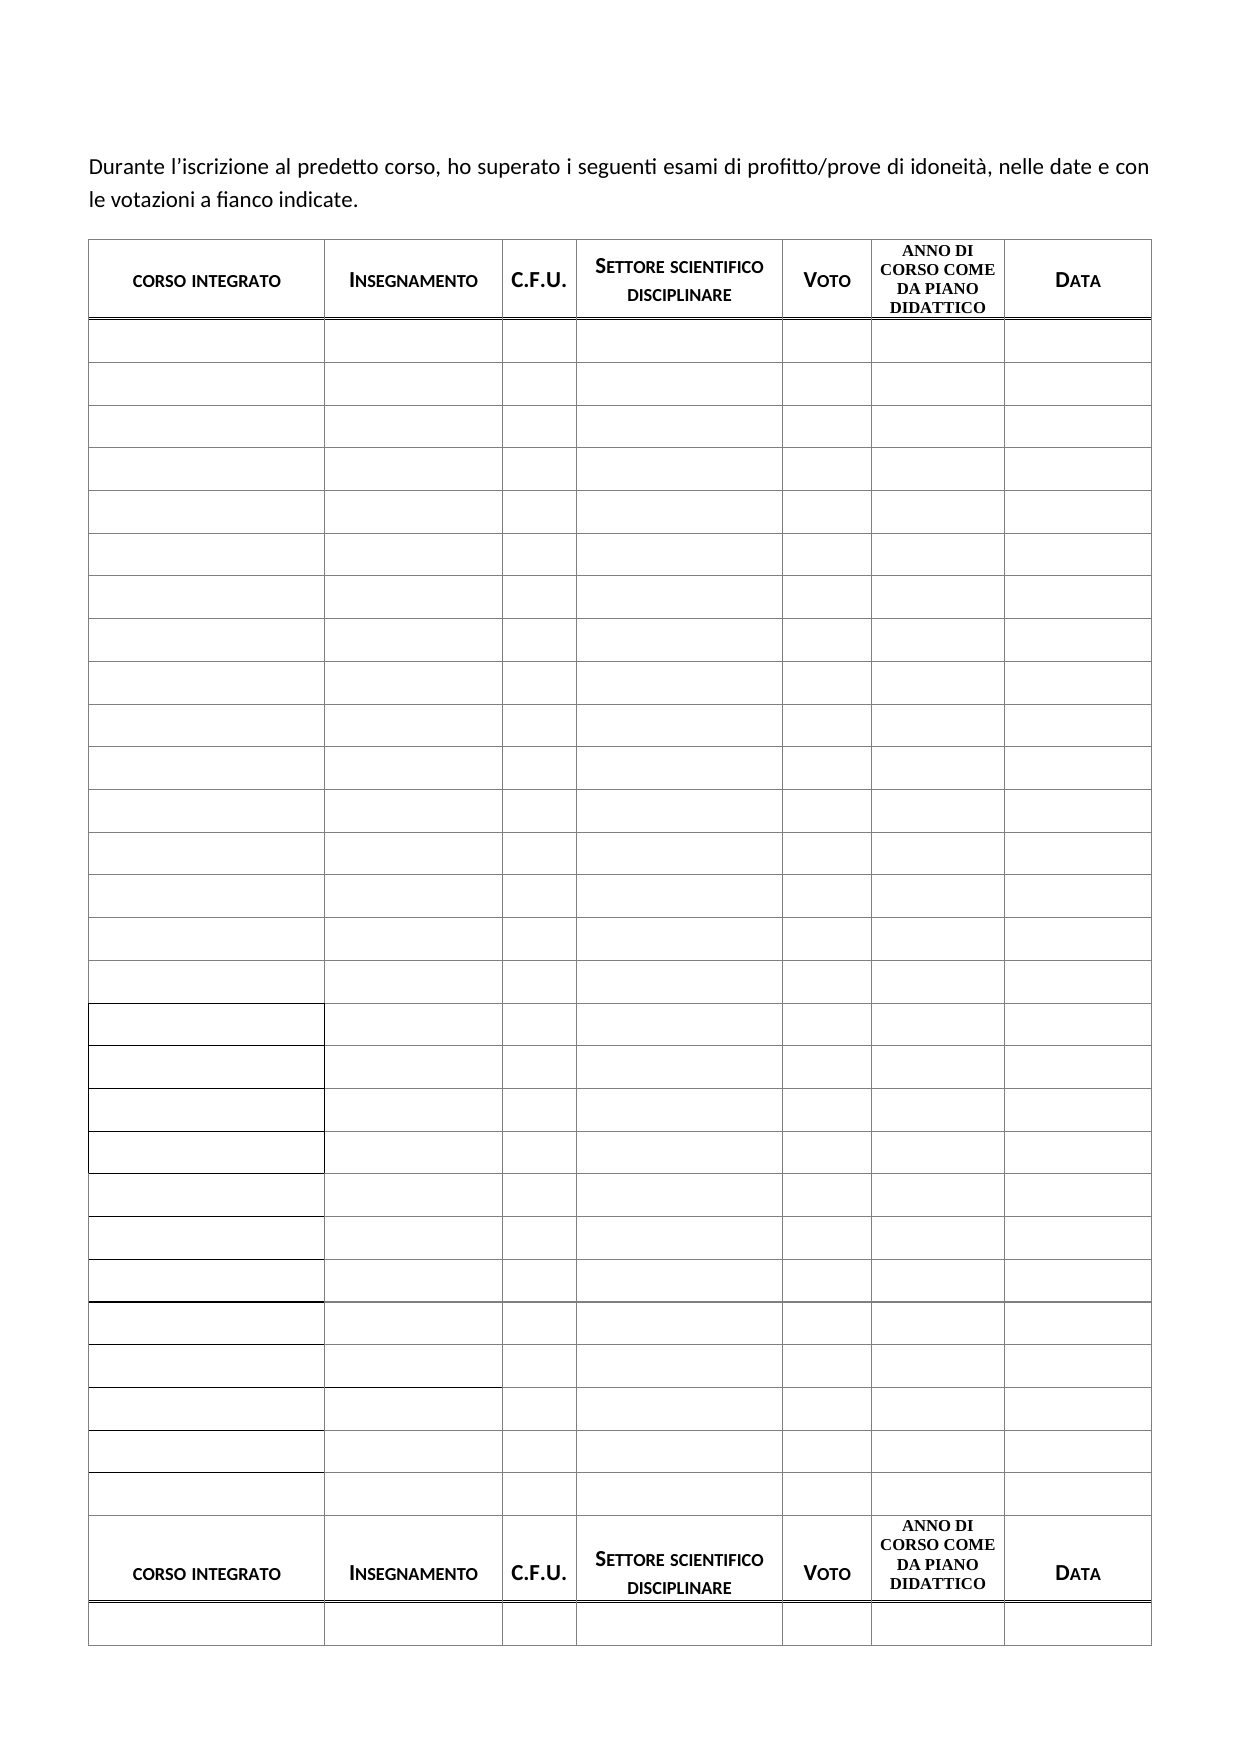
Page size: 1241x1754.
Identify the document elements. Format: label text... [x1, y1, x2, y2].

table_cell [325, 1303, 502, 1344]
table_cell [577, 747, 782, 789]
table_cell [1005, 918, 1151, 960]
table_cell [1005, 1473, 1151, 1515]
table_cell [503, 363, 576, 404]
table_header Insegnamento [325, 240, 502, 317]
table_cell [783, 1260, 871, 1301]
table_cell [1005, 1046, 1151, 1088]
table_cell ANNO DI CORSO COME DA PIANO DIDATTICO [872, 1516, 1004, 1600]
table_cell [89, 1174, 324, 1216]
table_cell [503, 662, 576, 703]
table_cell [1005, 534, 1151, 575]
table_cell [783, 576, 871, 618]
table_cell [89, 1431, 324, 1472]
table_cell [872, 1473, 1004, 1515]
table_cell [503, 1260, 576, 1301]
table_cell [577, 833, 782, 874]
table_cell [503, 491, 576, 533]
table_cell [89, 363, 324, 404]
table_cell [577, 875, 782, 917]
table_cell [503, 790, 576, 832]
table_cell [872, 1089, 1004, 1131]
table_cell [577, 961, 782, 1002]
table_cell [577, 1132, 782, 1173]
table_cell [783, 705, 871, 746]
table_cell [783, 961, 871, 1002]
table_cell [325, 705, 502, 746]
table_cell [1005, 1388, 1151, 1429]
table_cell [503, 1473, 576, 1515]
table_cell Voto [783, 1516, 871, 1600]
table_cell [503, 1345, 576, 1387]
table_cell [1005, 619, 1151, 661]
table_header Voto [783, 240, 871, 317]
table_cell [872, 833, 1004, 874]
table_cell [783, 406, 871, 447]
table_cell [503, 534, 576, 575]
table_cell [872, 918, 1004, 960]
table_cell [1005, 747, 1151, 789]
table_cell [503, 619, 576, 661]
table_cell [872, 406, 1004, 447]
table_cell [89, 1046, 324, 1088]
table_cell [325, 790, 502, 832]
table_cell [783, 918, 871, 960]
table_cell [325, 875, 502, 917]
table_cell [783, 491, 871, 533]
table_header Settore scientifico disciplinare [577, 240, 782, 317]
table_cell [503, 1603, 576, 1645]
table_cell [89, 1473, 324, 1515]
table_cell [872, 1260, 1004, 1301]
table_cell [783, 833, 871, 874]
table_cell [325, 534, 502, 575]
table_cell [325, 1473, 502, 1515]
table_cell [325, 833, 502, 874]
table_cell [1005, 491, 1151, 533]
table_cell [89, 790, 324, 832]
table_cell [577, 1260, 782, 1301]
table_cell [577, 1004, 782, 1045]
table_cell [503, 576, 576, 618]
table_cell [89, 875, 324, 917]
table_cell [577, 705, 782, 746]
table_cell [872, 1004, 1004, 1045]
table_cell [89, 1004, 324, 1045]
table_cell [503, 1004, 576, 1045]
table_cell [1005, 1217, 1151, 1259]
table_cell [872, 705, 1004, 746]
table_cell [89, 1132, 324, 1173]
table_cell [503, 448, 576, 490]
table_cell [577, 1174, 782, 1216]
table_cell [783, 1132, 871, 1173]
table_cell [872, 491, 1004, 533]
table_cell [325, 662, 502, 703]
table_cell Insegnamento [325, 1516, 502, 1600]
table_cell [89, 1345, 324, 1387]
table_cell [1005, 961, 1151, 1002]
table_cell [577, 1089, 782, 1131]
table_cell [325, 1089, 502, 1131]
table_cell [783, 320, 871, 362]
table_cell [325, 747, 502, 789]
table_cell [872, 875, 1004, 917]
table_cell [1005, 1089, 1151, 1131]
table_cell [89, 1089, 324, 1131]
table_cell [503, 406, 576, 447]
table_cell [325, 1132, 502, 1173]
table_cell [577, 662, 782, 703]
table_cell [89, 491, 324, 533]
table_cell [503, 918, 576, 960]
table_cell [577, 1388, 782, 1429]
table_cell [325, 619, 502, 661]
table_cell [1005, 662, 1151, 703]
table_cell [89, 833, 324, 874]
table_cell corso integrato [89, 1516, 324, 1600]
table_cell [325, 320, 502, 362]
table_cell [1005, 320, 1151, 362]
table_cell [1005, 1303, 1151, 1344]
table_cell C.F.U. [503, 1516, 576, 1600]
table_cell [503, 1132, 576, 1173]
table_cell [1005, 406, 1151, 447]
table_cell [872, 747, 1004, 789]
table_cell [872, 576, 1004, 618]
table_cell [1005, 833, 1151, 874]
table_cell [1005, 1260, 1151, 1301]
table_cell [577, 576, 782, 618]
table_cell [503, 747, 576, 789]
table_cell [783, 662, 871, 703]
table_cell [577, 491, 782, 533]
table_cell [325, 1388, 502, 1429]
table_cell [89, 1603, 324, 1645]
table_cell [783, 1303, 871, 1344]
table_cell [325, 1431, 502, 1472]
table_cell [1005, 705, 1151, 746]
table_cell [783, 1473, 871, 1515]
table_cell [89, 662, 324, 703]
table_cell [1005, 790, 1151, 832]
table_cell [325, 1004, 502, 1045]
table_cell [89, 705, 324, 746]
table_cell [503, 961, 576, 1002]
table_cell [325, 1217, 502, 1259]
table_cell [89, 1388, 324, 1429]
table_cell [325, 448, 502, 490]
table_cell [872, 961, 1004, 1002]
table_cell [325, 961, 502, 1002]
table_cell [783, 1345, 871, 1387]
table_cell [89, 619, 324, 661]
table_cell [1005, 576, 1151, 618]
table_cell [1005, 1431, 1151, 1472]
table_header corso integrato [89, 240, 324, 317]
table_cell [503, 1217, 576, 1259]
table_cell [1005, 448, 1151, 490]
table_cell [577, 1473, 782, 1515]
table_cell [783, 1603, 871, 1645]
text Durante l’iscrizione al predetto corso, ho superato i seguenti esami di profitto/prove di idoneità, nelle date e con le votazioni a fianco indicate. [89, 148, 1152, 214]
table_cell [783, 448, 871, 490]
table_cell [89, 918, 324, 960]
table_cell [577, 1303, 782, 1344]
table_cell [872, 320, 1004, 362]
table_cell [577, 1345, 782, 1387]
table_cell [577, 1431, 782, 1472]
table_cell [89, 1303, 324, 1344]
table_cell [783, 1089, 871, 1131]
table_cell [325, 1046, 502, 1088]
table_header ANNO DI CORSO COME DA PIANO DIDATTICO [872, 240, 1004, 317]
table_cell [577, 534, 782, 575]
table_cell [872, 1603, 1004, 1645]
table_cell [503, 1303, 576, 1344]
table_cell [872, 448, 1004, 490]
table_header C.F.U. [503, 240, 576, 317]
table_cell [89, 1260, 324, 1301]
table_cell [783, 1431, 871, 1472]
table_cell [325, 406, 502, 447]
table_cell Settore scientifico disciplinare [577, 1516, 782, 1600]
table_cell [1005, 1004, 1151, 1045]
table_cell [872, 662, 1004, 703]
table_cell [1005, 1603, 1151, 1645]
table_cell [872, 363, 1004, 404]
table_cell [577, 1603, 782, 1645]
table_cell [872, 790, 1004, 832]
table_cell [325, 491, 502, 533]
table_cell [577, 619, 782, 661]
table_cell [503, 833, 576, 874]
table_cell [783, 790, 871, 832]
table_cell [872, 619, 1004, 661]
table_cell [1005, 1345, 1151, 1387]
table_cell [1005, 363, 1151, 404]
table_cell [89, 448, 324, 490]
table_cell [325, 1345, 502, 1387]
table_cell [872, 1132, 1004, 1173]
table_cell [325, 576, 502, 618]
table_cell [89, 576, 324, 618]
table_cell [783, 1388, 871, 1429]
table_cell [872, 1431, 1004, 1472]
table_cell [577, 790, 782, 832]
table_cell [872, 1345, 1004, 1387]
table_cell [1005, 1132, 1151, 1173]
table_cell [872, 1303, 1004, 1344]
table_cell [577, 320, 782, 362]
table_cell [503, 320, 576, 362]
table_cell [89, 1217, 324, 1259]
table_header Data [1005, 240, 1151, 317]
table_cell [872, 1046, 1004, 1088]
table_cell [503, 875, 576, 917]
table_cell [1005, 1174, 1151, 1216]
table_cell Data [1005, 1516, 1151, 1600]
table_cell [89, 961, 324, 1002]
table_cell [577, 406, 782, 447]
table_cell [89, 320, 324, 362]
table_cell [325, 363, 502, 404]
table_cell [577, 1217, 782, 1259]
table_cell [872, 1174, 1004, 1216]
table_cell [577, 363, 782, 404]
table_cell [503, 1046, 576, 1088]
table_cell [783, 1046, 871, 1088]
table_cell [783, 1174, 871, 1216]
table_cell [325, 918, 502, 960]
table_cell [325, 1174, 502, 1216]
table_cell [783, 747, 871, 789]
table_cell [89, 534, 324, 575]
table_cell [503, 1388, 576, 1429]
table_cell [872, 534, 1004, 575]
table_cell [503, 1174, 576, 1216]
table_cell [503, 1431, 576, 1472]
table_cell [325, 1260, 502, 1301]
table_cell [872, 1217, 1004, 1259]
table_cell [89, 747, 324, 789]
table_cell [577, 448, 782, 490]
table_cell [503, 1089, 576, 1131]
table_cell [783, 1217, 871, 1259]
table_cell [783, 363, 871, 404]
table_cell [503, 705, 576, 746]
table_cell [577, 1046, 782, 1088]
table_cell [325, 1603, 502, 1645]
table_cell [1005, 875, 1151, 917]
table_cell [872, 1388, 1004, 1429]
table_cell [783, 875, 871, 917]
table_cell [783, 619, 871, 661]
table_cell [577, 918, 782, 960]
table_cell [783, 1004, 871, 1045]
table_cell [783, 534, 871, 575]
table_cell [89, 406, 324, 447]
